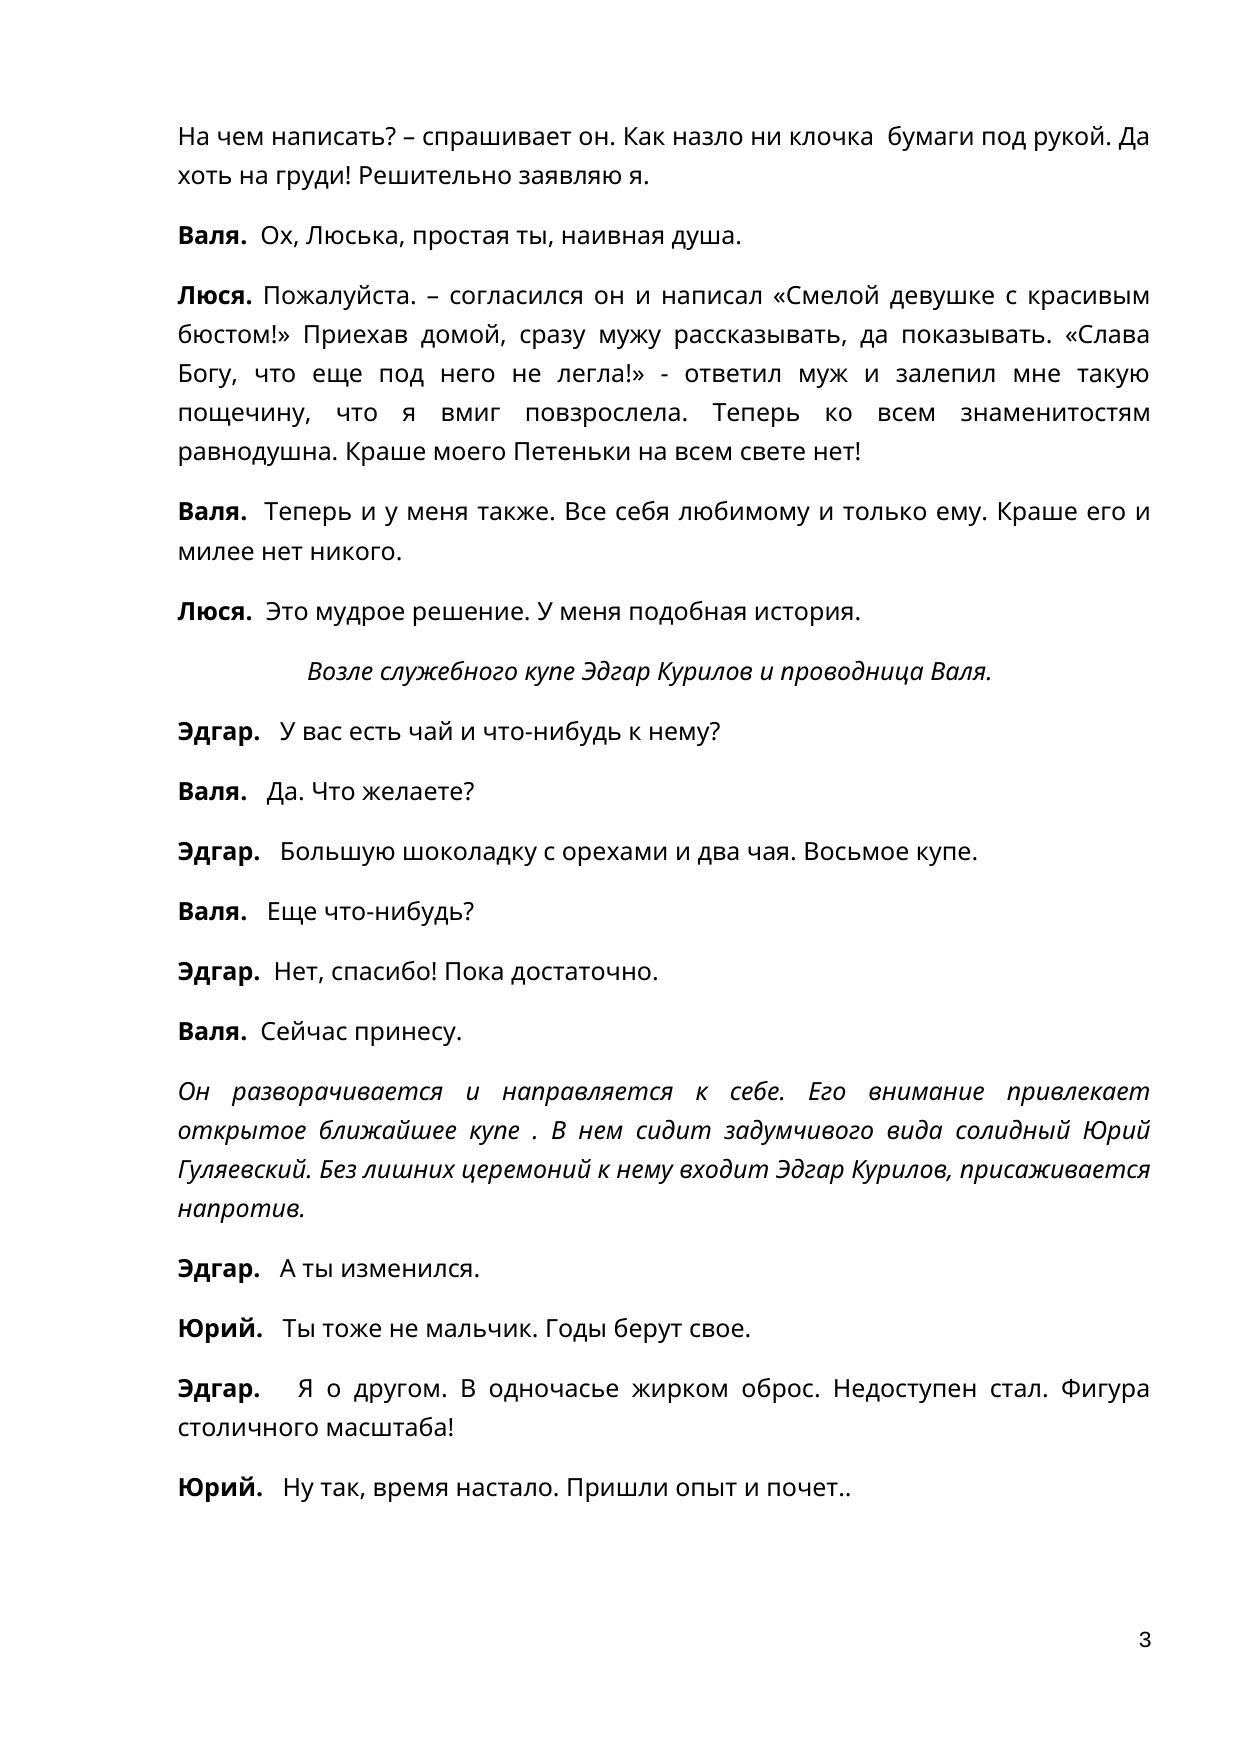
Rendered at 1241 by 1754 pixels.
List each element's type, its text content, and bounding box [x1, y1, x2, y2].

text Валя. Да. Что желаете? [177, 773, 1152, 807]
text Эдгар. А ты изменился. [177, 1251, 1152, 1285]
text Юрий. Ну так, время настало. Пришли опыт и почет.. [177, 1470, 1152, 1504]
text Валя. Сейчас принесу. [177, 1013, 1152, 1047]
text Эдгар. Нет, спасибо! Пока достаточно. [177, 953, 1152, 987]
text Эдгар. Большую шоколадку с орехами и два чая. Восьмое купе. [177, 833, 1152, 867]
text Юрий. Ты тоже не мальчик. Годы берут свое. [177, 1311, 1152, 1345]
text Валя. Ох, Люська, простая ты, наивная душа. [177, 217, 1152, 251]
text Валя. Теперь и у меня также. Все себя любимому и только ему. Краше его и милее нет никого. [177, 494, 1152, 567]
text Эдгар. У вас есть чай и что-нибудь к нему? [177, 713, 1152, 747]
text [177, 118, 1152, 191]
text Люся. Пожалуйста. – согласился он и написал «Смелой девушке с красивым бюстом!» Приехав домой, сразу мужу рассказывать, да показывать. «Слава Богу, что еще под него не легла!» - ответил муж и залепил мне такую пощечину, что я вмиг повзрослела. Теперь ко всем знаменитостям равнодушна. Краше моего Петеньки на всем свете нет! [177, 277, 1152, 468]
text Он разворачивается и направляется к себе. Его внимание привлекает открытое ближайшее купе . В нем сидит задумчивого вида солидный Юрий Гуляевский. Без лишних церемоний к нему входит Эдгар Курилов, присаживается напротив. [177, 1073, 1152, 1225]
text Люся. Это мудрое решение. У меня подобная история. [177, 593, 1152, 627]
text Возле служебного купе Эдгар Курилов и проводница Валя. [177, 653, 1152, 687]
text Валя. Еще что-нибудь? [177, 893, 1152, 927]
text Эдгар. Я о другом. В одночасье жирком оброс. Недоступен стал. Фигура столичного масштаба! [177, 1371, 1152, 1444]
